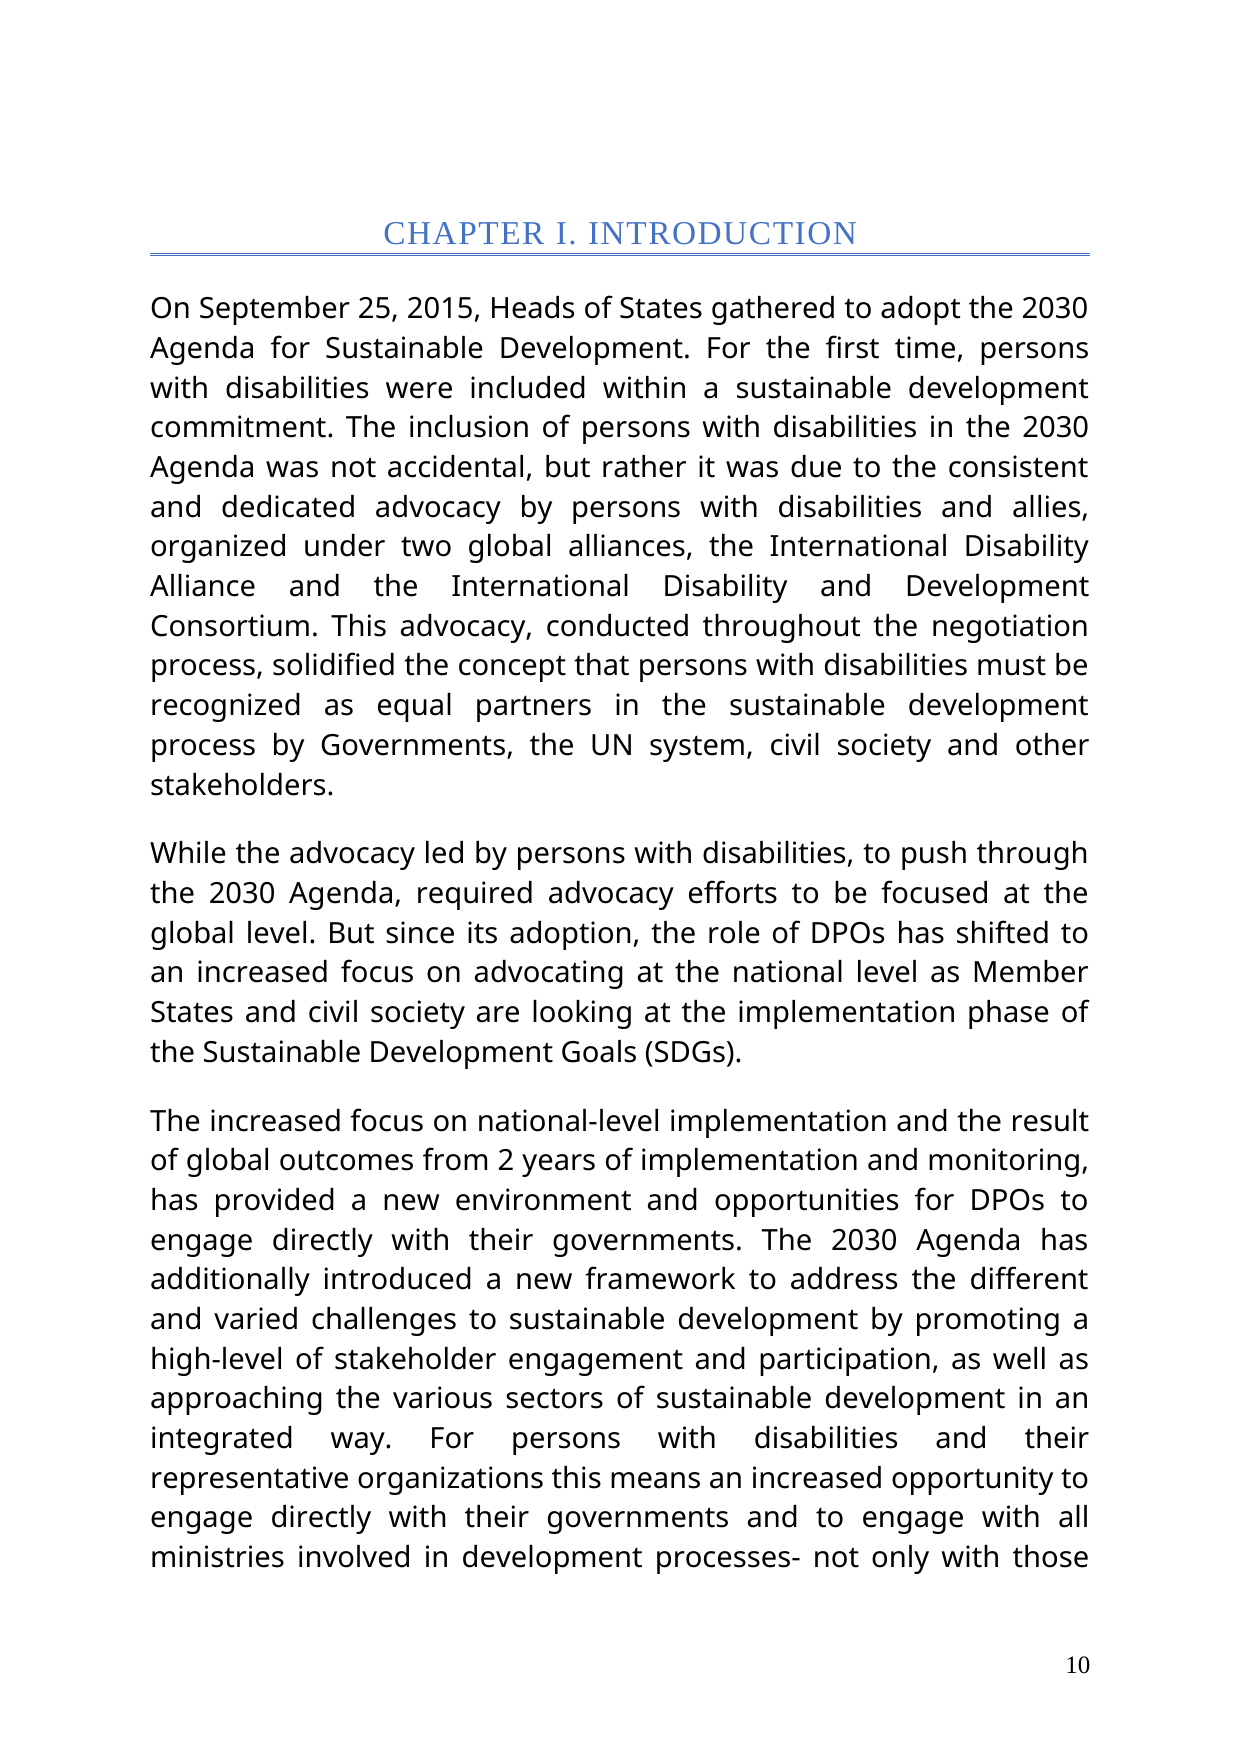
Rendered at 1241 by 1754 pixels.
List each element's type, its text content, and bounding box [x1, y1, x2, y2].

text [150, 1100, 1090, 1576]
text On September 25, 2015, Heads of States gathered to adopt the 2030 Agenda for Sustainable Development. For the first time, persons with disabilities were included within a sustainable development commitment. The inclusion of persons with disabilities in the 2030 Agenda was not accidental, but rather it was due to the consistent and dedicated advocacy by persons with disabilities and allies, organized under two global alliances, the International Disability Alliance and the International Disability and Development Consortium. This advocacy, conducted throughout the negotiation process, solidified the concept that persons with disabilities must be recognized as equal partners in the sustainable development process by Governments, the UN system, civil society and other stakeholders. [150, 287, 1090, 803]
subtitle Chapter I. Introduction [150, 213, 1090, 253]
text While the advocacy led by persons with disabilities, to push through the 2030 Agenda, required advocacy efforts to be focused at the global level. But since its adoption, the role of DPOs has shifted to an increased focus on advocating at the national level as Member States and civil society are looking at the implementation phase of the Sustainable Development Goals (SDGs). [150, 833, 1090, 1071]
